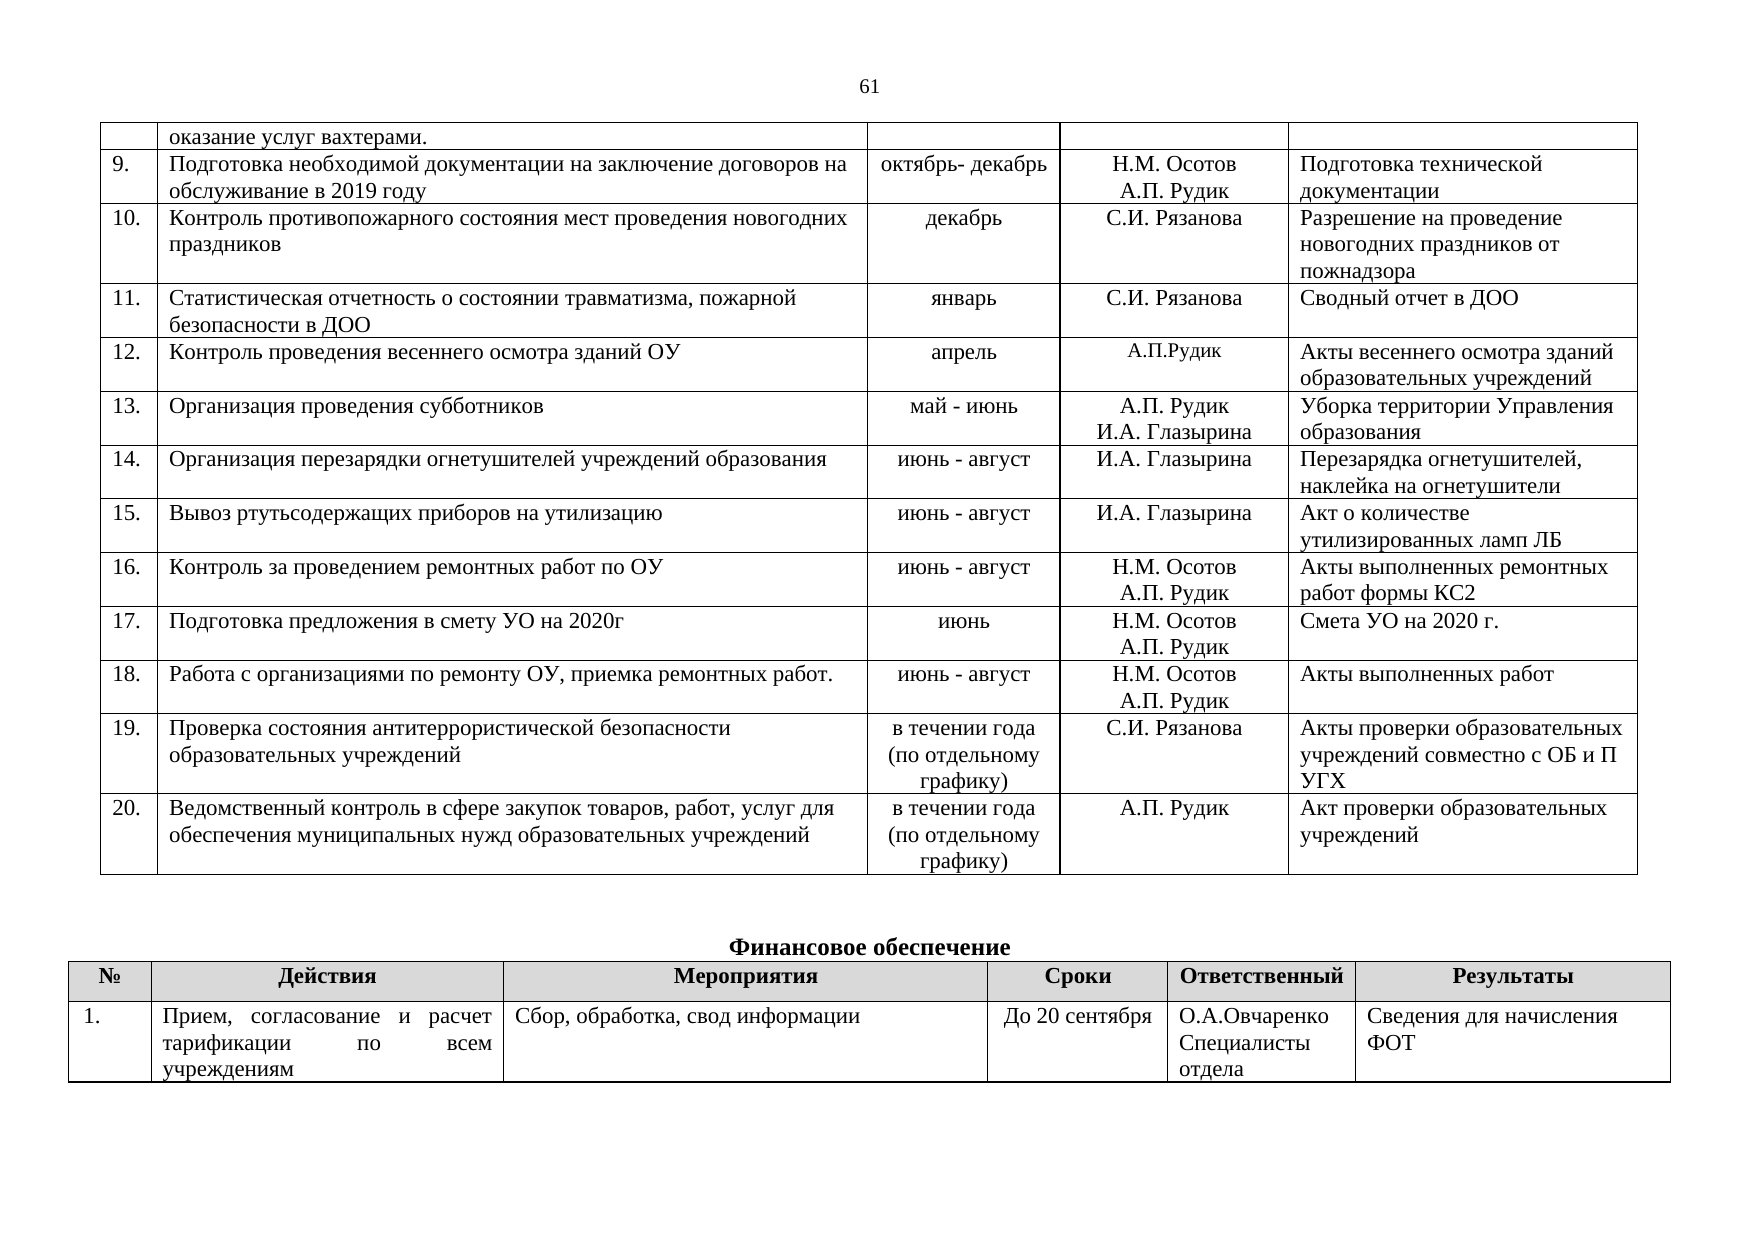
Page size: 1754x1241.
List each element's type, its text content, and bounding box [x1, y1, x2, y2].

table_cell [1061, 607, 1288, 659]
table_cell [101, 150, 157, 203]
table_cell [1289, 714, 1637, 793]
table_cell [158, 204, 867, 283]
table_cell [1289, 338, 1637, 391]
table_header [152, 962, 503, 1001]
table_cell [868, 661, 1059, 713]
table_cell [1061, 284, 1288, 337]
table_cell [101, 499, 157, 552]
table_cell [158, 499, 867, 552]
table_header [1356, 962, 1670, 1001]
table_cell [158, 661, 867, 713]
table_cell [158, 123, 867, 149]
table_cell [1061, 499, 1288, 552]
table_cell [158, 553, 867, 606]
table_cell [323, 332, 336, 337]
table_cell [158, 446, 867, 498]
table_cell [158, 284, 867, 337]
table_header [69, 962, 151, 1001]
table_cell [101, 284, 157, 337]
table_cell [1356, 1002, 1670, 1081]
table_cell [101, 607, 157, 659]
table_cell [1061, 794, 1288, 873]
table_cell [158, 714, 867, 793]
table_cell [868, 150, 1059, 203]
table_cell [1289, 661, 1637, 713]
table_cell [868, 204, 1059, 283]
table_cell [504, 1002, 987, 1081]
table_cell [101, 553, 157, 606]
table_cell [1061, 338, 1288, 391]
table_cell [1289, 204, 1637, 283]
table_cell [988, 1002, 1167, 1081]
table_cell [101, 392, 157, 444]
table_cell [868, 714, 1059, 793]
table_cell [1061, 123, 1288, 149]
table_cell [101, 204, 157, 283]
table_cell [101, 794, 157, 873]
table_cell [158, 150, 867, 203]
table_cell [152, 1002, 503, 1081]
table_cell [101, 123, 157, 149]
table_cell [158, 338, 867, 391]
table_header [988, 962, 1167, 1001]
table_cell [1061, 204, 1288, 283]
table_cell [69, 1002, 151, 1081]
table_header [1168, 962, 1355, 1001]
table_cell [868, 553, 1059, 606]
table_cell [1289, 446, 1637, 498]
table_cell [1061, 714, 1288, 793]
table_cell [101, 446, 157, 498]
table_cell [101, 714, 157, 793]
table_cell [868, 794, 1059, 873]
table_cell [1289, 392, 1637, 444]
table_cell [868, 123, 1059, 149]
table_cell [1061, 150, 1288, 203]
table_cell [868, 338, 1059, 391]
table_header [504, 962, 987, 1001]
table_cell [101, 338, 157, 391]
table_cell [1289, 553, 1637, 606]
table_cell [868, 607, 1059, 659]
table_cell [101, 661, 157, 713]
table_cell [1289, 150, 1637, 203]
text Финансовое обеспечение [103, 932, 1636, 961]
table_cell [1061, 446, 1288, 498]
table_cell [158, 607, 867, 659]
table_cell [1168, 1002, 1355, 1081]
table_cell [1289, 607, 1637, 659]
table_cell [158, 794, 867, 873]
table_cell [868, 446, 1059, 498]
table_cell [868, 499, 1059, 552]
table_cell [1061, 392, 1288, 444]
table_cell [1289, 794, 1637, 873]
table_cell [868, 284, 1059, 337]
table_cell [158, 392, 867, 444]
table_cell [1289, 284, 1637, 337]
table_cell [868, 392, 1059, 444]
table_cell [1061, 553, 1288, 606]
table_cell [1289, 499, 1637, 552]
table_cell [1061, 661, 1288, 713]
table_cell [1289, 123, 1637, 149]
